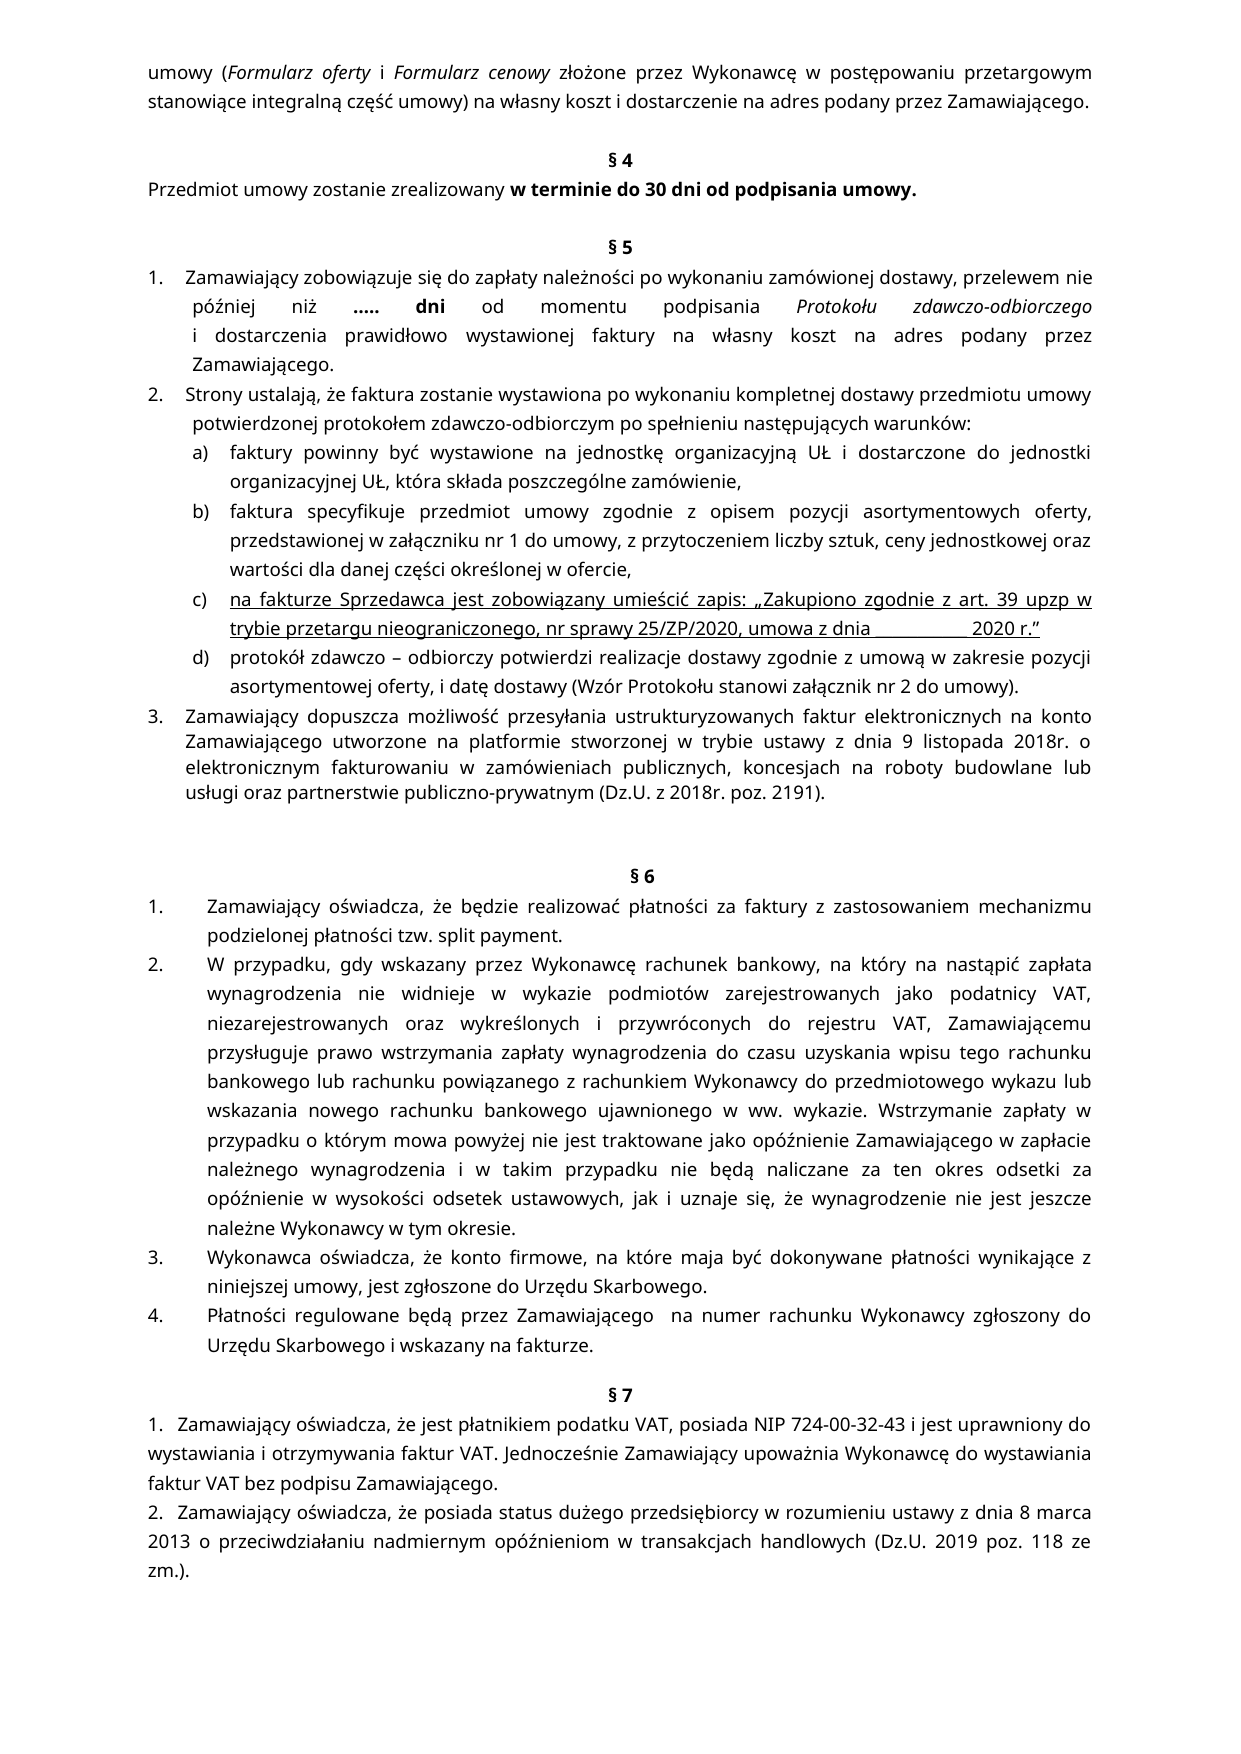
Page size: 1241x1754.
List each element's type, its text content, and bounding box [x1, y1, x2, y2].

list Strony ustalają, że faktura zostanie wystawiona po wykonaniu kompletnej dostawy przedmiotu umowy potwierdzonej protokołem zdawczo-odbiorczym po spełnieniu następujących warunków: [148, 381, 1093, 436]
list Zamawiający oświadcza, że będzie realizować płatności za faktury z zastosowaniem mechanizmu podzielonej płatności tzw. split payment. [148, 893, 1093, 948]
list faktura specyfikuje przedmiot umowy zgodnie z opisem pozycji asortymentowych oferty, przedstawionej w załączniku nr 1 do umowy, z przytoczeniem liczby sztuk, ceny jednostkowej oraz wartości dla danej części określonej w ofercie, [192, 498, 1093, 582]
list Zamawiający zobowiązuje się do zapłaty należności po wykonaniu zamówionej dostawy, przelewem nie później niż ….. dni od momentu podpisania Protokołu zdawczo-odbiorczego i dostarczenia prawidłowo wystawionej faktury na własny koszt na adres podany przez Zamawiającego. [148, 264, 1093, 377]
list Zamawiający dopuszcza możliwość przesyłania ustrukturyzowanych faktur elektronicznych na konto Zamawiającego utworzone na platformie stworzonej w trybie ustawy z dnia 9 listopada 2018r. o elektronicznym fakturowaniu w zamówieniach publicznych, koncesjach na roboty budowlane lub usługi oraz partnerstwie publiczno-prywatnym (Dz.U. z 2018r. poz. 2191). [148, 703, 1093, 805]
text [148, 59, 1093, 114]
list na fakturze Sprzedawca jest zobowiązany umieścić zapis: „Zakupiono zgodnie z art. 39 upzp w trybie przetargu nieograniczonego, nr sprawy 25/ZP/2020, umowa z dnia ___________ 2020 r.” [192, 586, 1093, 641]
list Zamawiający oświadcza, że posiada status dużego przedsiębiorcy w rozumieniu ustawy z dnia 8 marca 2013 o przeciwdziałaniu nadmiernym opóźnieniom w transakcjach handlowych (Dz.U. 2019 poz. 118 ze zm.). [148, 1499, 1093, 1583]
list protokół zdawczo – odbiorczy potwierdzi realizacje dostawy zgodnie z umową w zakresie pozycji asortymentowej oferty, i datę dostawy (Wzór Protokołu stanowi załącznik nr 2 do umowy). [192, 644, 1093, 699]
text § 5 [148, 235, 1093, 260]
text § 7 [148, 1382, 1093, 1408]
list faktury powinny być wystawione na jednostkę organizacyjną UŁ i dostarczone do jednostki organizacyjnej UŁ, która składa poszczególne zamówienie, [192, 439, 1093, 494]
text Przedmiot umowy zostanie zrealizowany w terminie do 30 dni od podpisania umowy. [148, 176, 1093, 202]
text § 6 [192, 864, 1093, 889]
list Wykonawca oświadcza, że konto firmowe, na które maja być dokonywane płatności wynikające z niniejszej umowy, jest zgłoszone do Urzędu Skarbowego. [148, 1244, 1093, 1299]
list W przypadku, gdy wskazany przez Wykonawcę rachunek bankowy, na który na nastąpić zapłata wynagrodzenia nie widnieje w wykazie podmiotów zarejestrowanych jako podatnicy VAT, niezarejestrowanych oraz wykreślonych i przywróconych do rejestru VAT, Zamawiającemu przysługuje prawo wstrzymania zapłaty wynagrodzenia do czasu uzyskania wpisu tego rachunku bankowego lub rachunku powiązanego z rachunkiem Wykonawcy do przedmiotowego wykazu lub wskazania nowego rachunku bankowego ujawnionego w ww. wykazie. Wstrzymanie zapłaty w przypadku o którym mowa powyżej nie jest traktowane jako opóźnienie Zamawiającego w zapłacie należnego wynagrodzenia i w takim przypadku nie będą naliczane za ten okres odsetki za opóźnienie w wysokości odsetek ustawowych, jak i uznaje się, że wynagrodzenie nie jest jeszcze należne Wykonawcy w tym okresie. [148, 951, 1093, 1240]
list Zamawiający oświadcza, że jest płatnikiem podatku VAT, posiada NIP 724-00-32-43 i jest uprawniony do wystawiania i otrzymywania faktur VAT. Jednocześnie Zamawiający upoważnia Wykonawcę do wystawiania faktur VAT bez podpisu Zamawiającego. [148, 1411, 1093, 1495]
list Płatności regulowane będą przez Zamawiającego na numer rachunku Wykonawcy zgłoszony do Urzędu Skarbowego i wskazany na fakturze. [148, 1303, 1093, 1357]
text § 4 [148, 147, 1093, 172]
